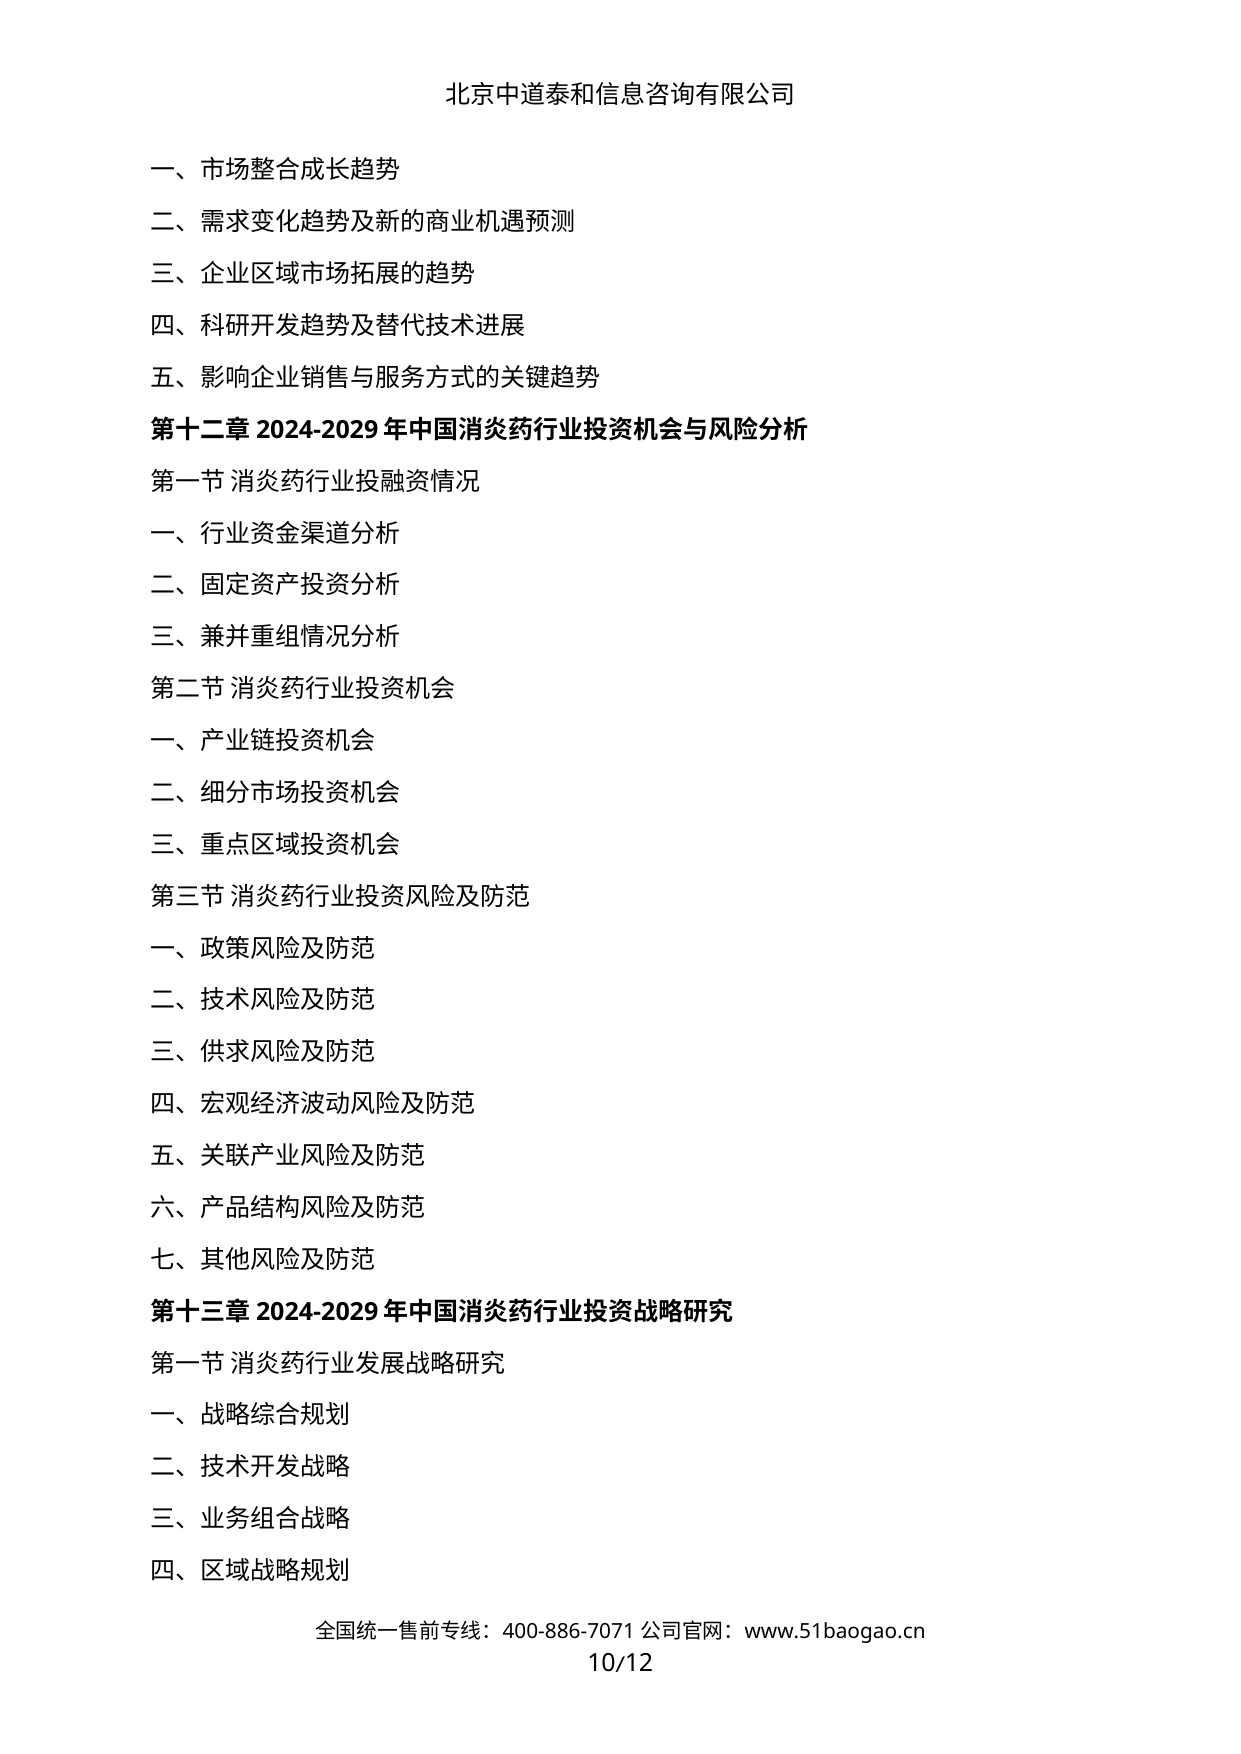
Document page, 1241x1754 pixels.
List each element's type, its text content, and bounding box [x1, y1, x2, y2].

text 二、固定资产投资分析 [150, 565, 1090, 601]
text 第一节 消炎药行业发展战略研究 [150, 1343, 1090, 1379]
text 二、需求变化趋势及新的商业机遇预测 [150, 202, 1090, 238]
text 一、产业链投资机会 [150, 721, 1090, 757]
text 第十二章 2024-2029年中国消炎药行业投资机会与风险分析 [150, 409, 1090, 446]
text 第十三章 2024-2029年中国消炎药行业投资战略研究 [150, 1291, 1090, 1327]
text 三、兼并重组情况分析 [150, 617, 1090, 653]
text 一、市场整合成长趋势 [150, 150, 1090, 186]
text 四、科研开发趋势及替代技术进展 [150, 306, 1090, 342]
text 四、宏观经济波动风险及防范 [150, 1084, 1090, 1120]
text 二、技术风险及防范 [150, 980, 1090, 1016]
text 五、影响企业销售与服务方式的关键趋势 [150, 357, 1090, 394]
text 六、产品结构风险及防范 [150, 1187, 1090, 1224]
text 四、区域战略规划 [150, 1551, 1090, 1587]
text 一、政策风险及防范 [150, 928, 1090, 964]
text 三、企业区域市场拓展的趋势 [150, 254, 1090, 290]
text 第三节 消炎药行业投资风险及防范 [150, 876, 1090, 912]
text 三、业务组合战略 [150, 1499, 1090, 1535]
text 二、技术开发战略 [150, 1447, 1090, 1483]
text 三、重点区域投资机会 [150, 824, 1090, 861]
text 三、供求风险及防范 [150, 1032, 1090, 1068]
text 一、战略综合规划 [150, 1395, 1090, 1431]
text 五、关联产业风险及防范 [150, 1136, 1090, 1172]
text 第二节 消炎药行业投资机会 [150, 669, 1090, 705]
text 二、细分市场投资机会 [150, 772, 1090, 809]
text 第一节 消炎药行业投融资情况 [150, 461, 1090, 497]
text 七、其他风险及防范 [150, 1239, 1090, 1276]
text 一、行业资金渠道分析 [150, 513, 1090, 549]
